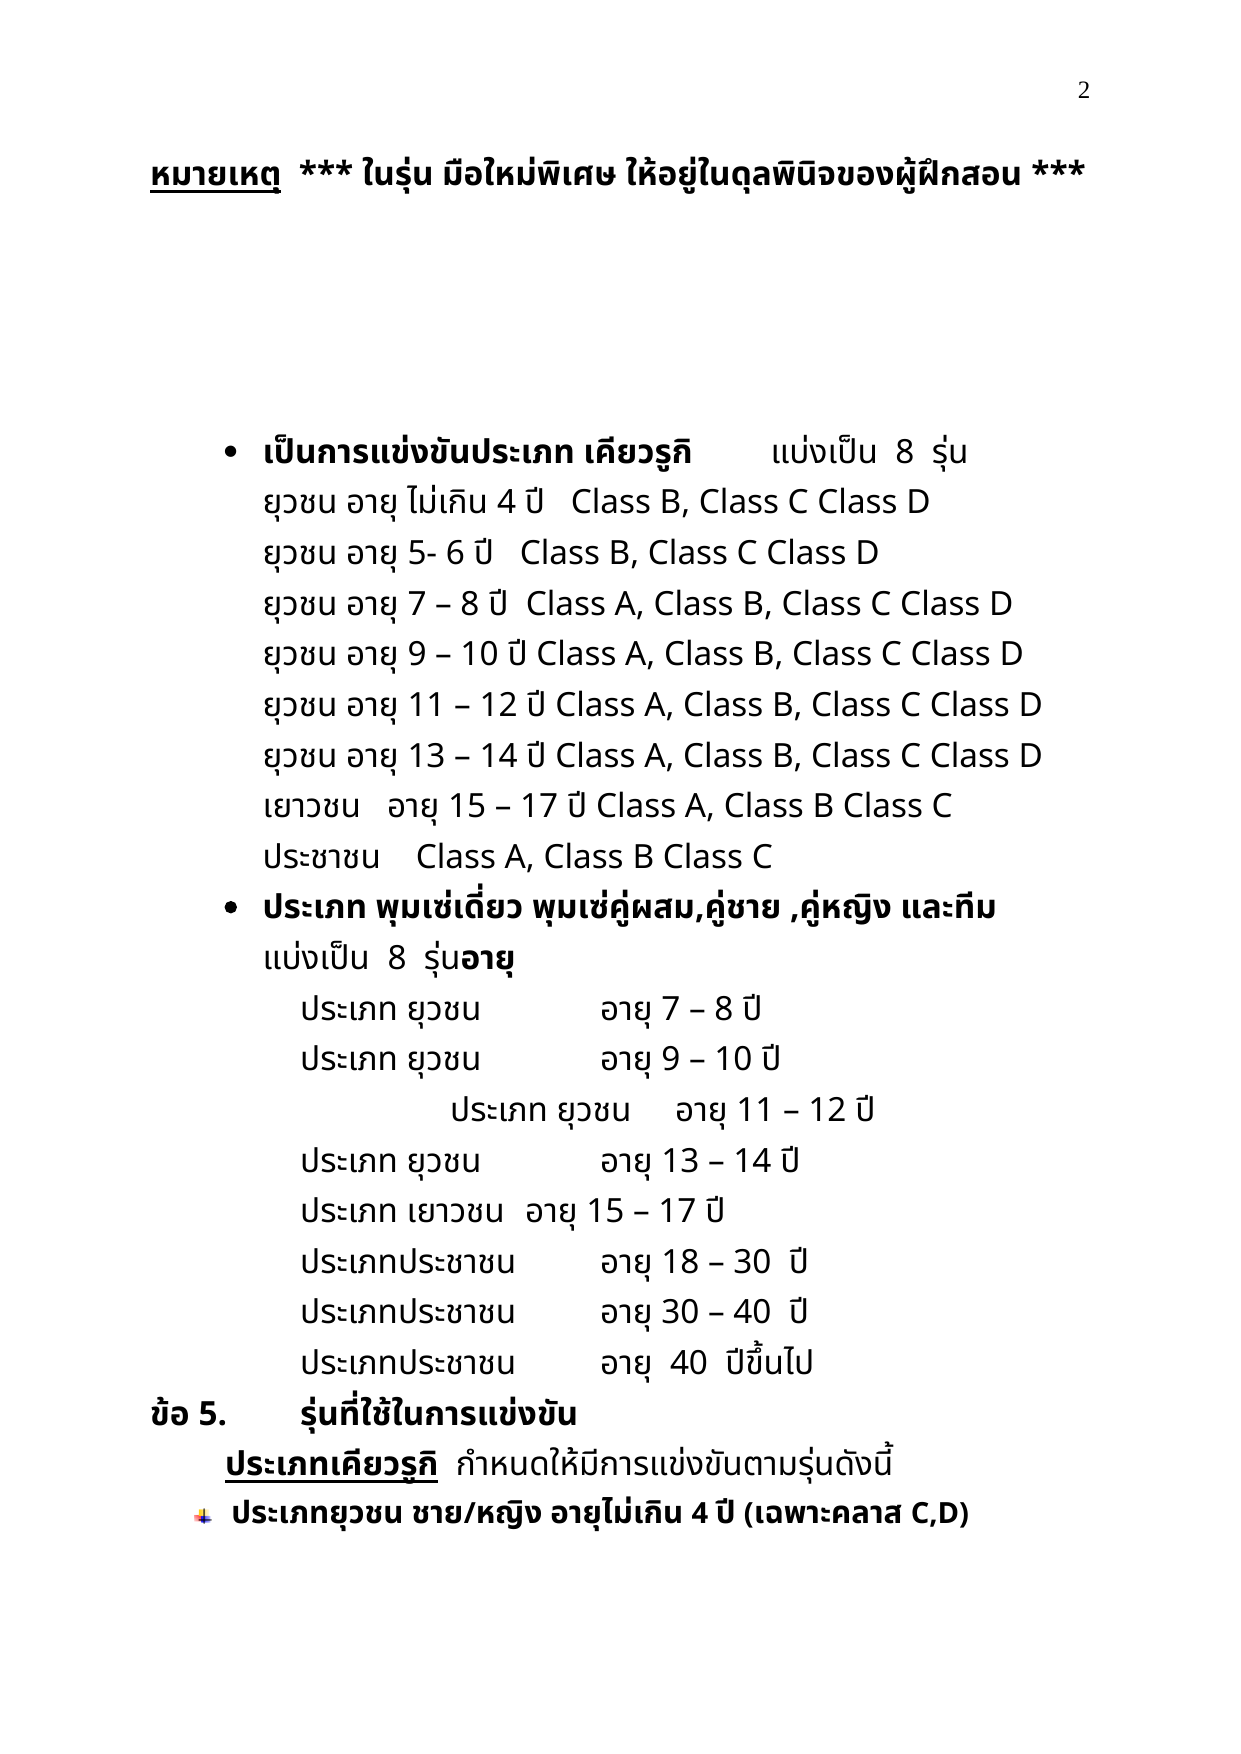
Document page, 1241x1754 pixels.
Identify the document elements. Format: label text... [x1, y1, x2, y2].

text ประชาชน Class A, Class B Class C [262, 833, 1087, 883]
picture [194, 1507, 212, 1524]
text ประเภทประชาชน อายุ 18 – 30 ปี [150, 1238, 1087, 1288]
text ประเภท ยุวชน อายุ 7 – 8 ปี [300, 984, 1087, 1035]
text เยาวชน อายุ 15 – 17 ปี Class A, Class B Class C [262, 782, 1087, 833]
text ยุวชน อายุ 13 – 14 ปี Class A, Class B, Class C Class D [262, 731, 1087, 782]
list เป็นการแข่งขันประเภท เคียวรูกิ แบ่งเป็น 8 รุ่น [225, 428, 1087, 478]
list ประเภทยุวชน ชาย/หญิง อายุไม่เกิน 4 ปี (เฉพาะคลาส C,D) [194, 1491, 1090, 1538]
text ประเภท ยุวชน อายุ 9 – 10 ปี ประเภท ยุวชน อายุ 11 – 12 ปี [150, 1035, 1087, 1136]
text ข้อ 5. รุ่นที่ใช้ในการแข่งขัน [150, 1389, 1090, 1440]
text ประเภทเคียวรูกิ กำหนดให้มีการแข่งขันตามรุ่นดังนี้ [150, 1440, 1087, 1491]
text ประเภท ยุวชน อายุ 13 – 14 ปี [150, 1136, 1087, 1187]
text ยุวชน อายุ 9 – 10 ปี Class A, Class B, Class C Class D [262, 630, 1087, 681]
text ประเภทประชาชน อายุ 40 ปีขึ้นไป [225, 1339, 1087, 1389]
text ยุวชน อายุ 7 – 8 ปี Class A, Class B, Class C Class D [262, 579, 1087, 630]
text หมายเหตุ *** ในรุ่น มือใหม่พิเศษ ให้อยู่ในดุลพินิจของผู้ฝึกสอน *** [150, 150, 1090, 201]
text ประเภท เยาวชน อายุ 15 – 17 ปี [150, 1187, 1087, 1238]
text ยุวชน อายุ 5- 6 ปี Class B, Class C Class D [262, 529, 1087, 579]
list ประเภท พุมเซ่เดี่ยว พุมเซ่คู่ผสม,คู่ชาย ,คู่หญิง และทีม แบ่งเป็น 8 รุ่นอายุ [225, 883, 1087, 984]
text ยุวชน อายุ 11 – 12 ปี Class A, Class B, Class C Class D [262, 681, 1087, 731]
list ยุวชน อายุ ไม่เกิน 4 ปี Class B, Class C Class D [262, 478, 1087, 529]
text ประเภทประชาชน อายุ 30 – 40 ปี [150, 1288, 1087, 1339]
